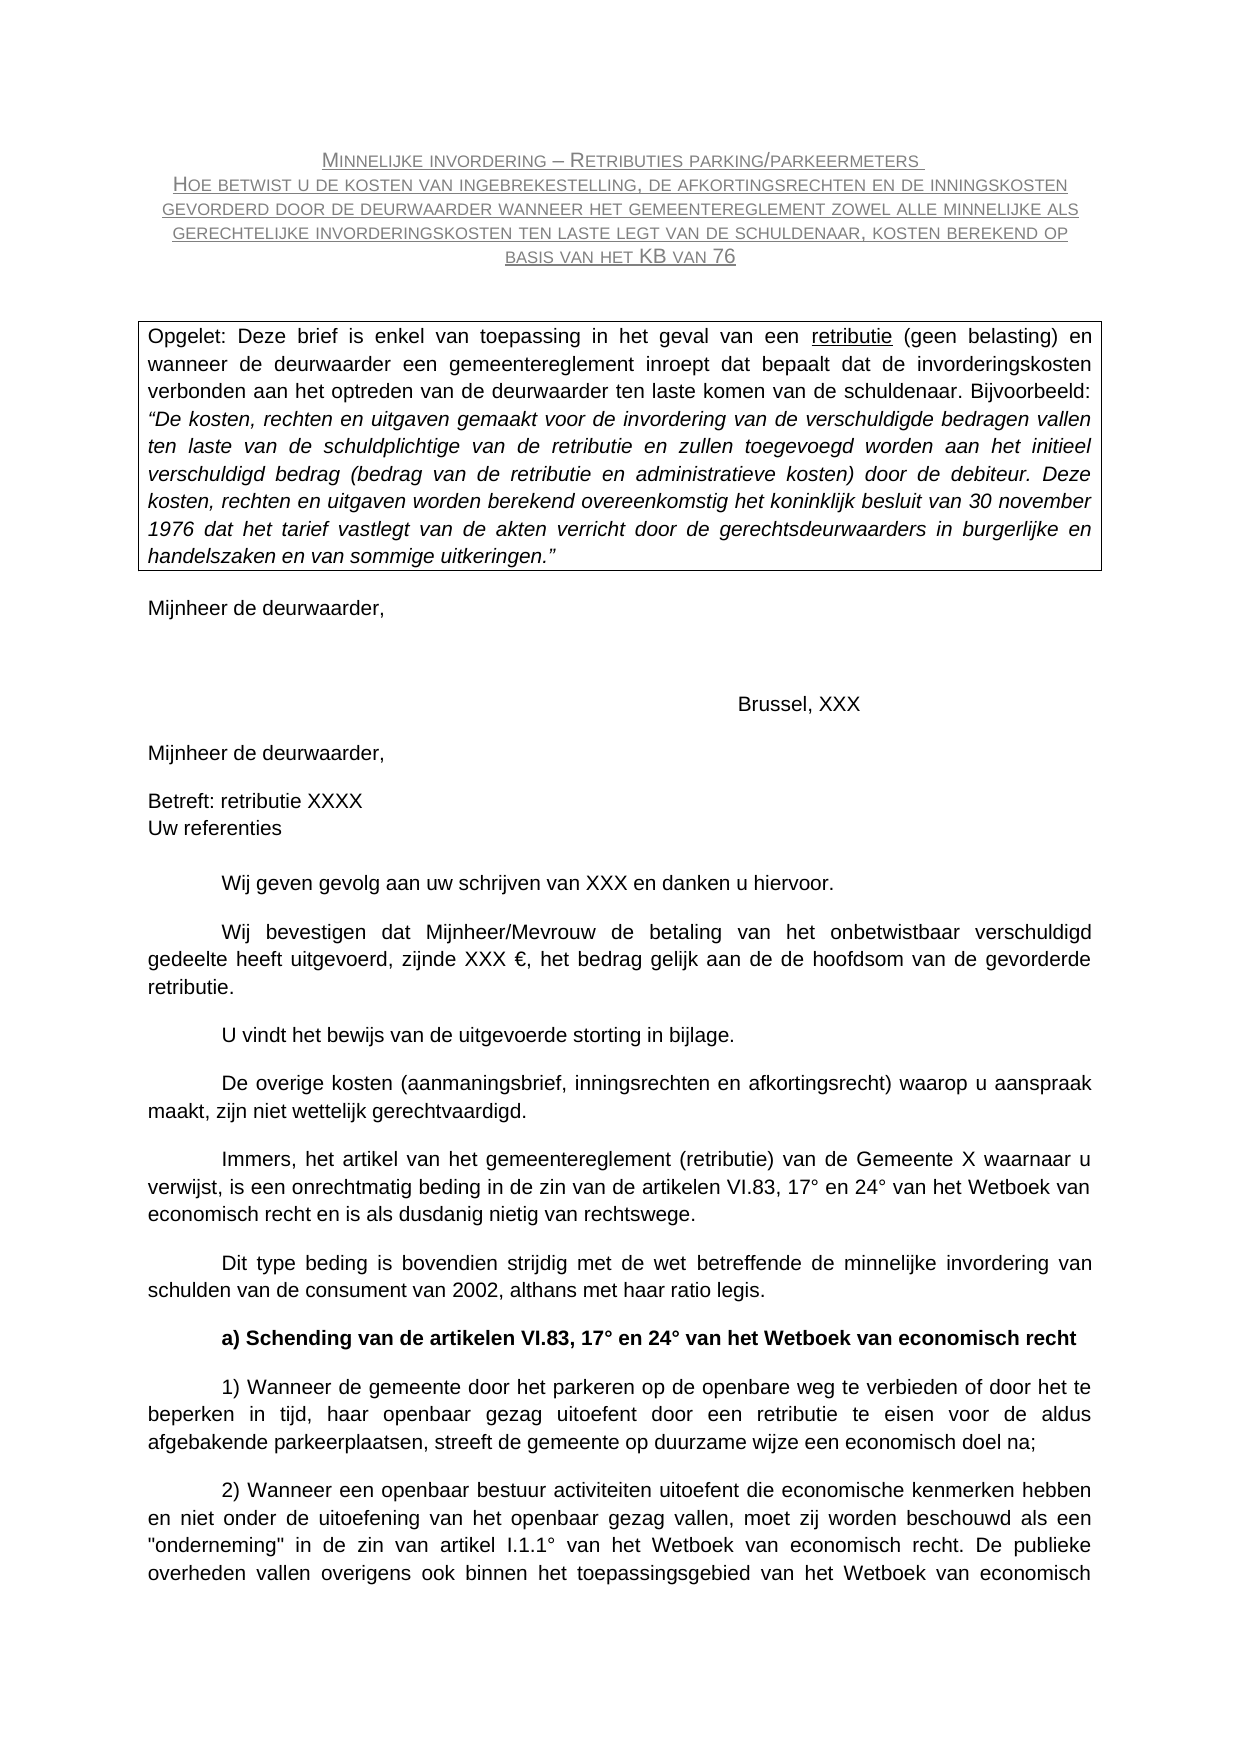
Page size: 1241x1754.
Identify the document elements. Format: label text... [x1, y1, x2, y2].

text U vindt het bewijs van de uitgevoerde storting in bijlage. [148, 1023, 1093, 1047]
text Immers, het artikel van het gemeentereglement (retributie) van de Gemeente X waarnaar u verwijst, is een onrechtmatig beding in de zin van de artikelen VI.83, 17° en 24° van het Wetboek van economisch recht en is als dusdanig nietig van rechtswege. [148, 1147, 1093, 1226]
text Hoe betwist u de kosten van ingebrekestelling, de afkortingsrechten en de inningskosten gevorderd door de deurwaarder wanneer het gemeentereglement zowel alle minnelijke als gerechtelijke invorderingskosten ten laste legt van de schuldenaar, kosten berekend op basis van het KB van 76 [148, 172, 1093, 267]
text Betreft: retributie XXXX [148, 789, 1093, 813]
text Brussel, XXX [148, 692, 1093, 716]
text a) Schending van de artikelen VI.83, 17° en 24° van het Wetboek van economisch recht [148, 1326, 1093, 1350]
text Wij geven gevolg aan uw schrijven van XXX en danken u hiervoor. [148, 871, 1093, 895]
text Minnelijke invordering – Retributies parking/parkeermeters [148, 148, 1093, 172]
text De overige kosten (aanmaningsbrief, inningsrechten en afkortingsrecht) waarop u aanspraak maakt, zijn niet wettelijk gerechtvaardigd. [148, 1071, 1093, 1123]
text Mijnheer de deurwaarder, [148, 740, 1093, 764]
text Dit type beding is bovendien strijdig met de wet betreffende de minnelijke invordering van schulden van de consument van 2002, althans met haar ratio legis. [148, 1250, 1093, 1302]
text Uw referenties [148, 816, 1093, 840]
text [148, 1478, 1093, 1584]
text 1) Wanneer de gemeente door het parkeren op de openbare weg te verbieden of door het te beperken in tijd, haar openbaar gezag uitoefent door een retributie te eisen voor de aldus afgebakende parkeerplaatsen, streeft de gemeente op duurzame wijze een economisch doel na; [148, 1374, 1093, 1453]
text Mijnheer de deurwaarder, [148, 596, 1093, 620]
text Opgelet: Deze brief is enkel van toepassing in het geval van een retributie (geen belasting) en wanneer de deurwaarder een gemeentereglement inroept dat bepaalt dat de invorderingskosten verbonden aan het optreden van de deurwaarder ten laste komen van de schuldenaar. Bijvoorbeeld: “De kosten, rechten en uitgaven gemaakt voor de invordering van de verschuldigde bedragen vallen ten laste van de schuldplichtige van de retributie en zullen toegevoegd worden aan het initieel verschuldigd bedrag (bedrag van de retributie en administratieve kosten) door de debiteur. Deze kosten, rechten en uitgaven worden berekend overeenkomstig het koninklijk besluit van 30 november 1976 dat het tarief vastlegt van de akten verricht door de gerechtsdeurwaarders in burgerlijke en handelszaken en van sommige uitkeringen.” [139, 322, 1101, 570]
text Wij bevestigen dat Mijnheer/Mevrouw de betaling van het onbetwistbaar verschuldigd gedeelte heeft uitgevoerd, zijnde XXX €, het bedrag gelijk aan de de hoofdsom van de gevorderde retributie. [148, 919, 1093, 998]
